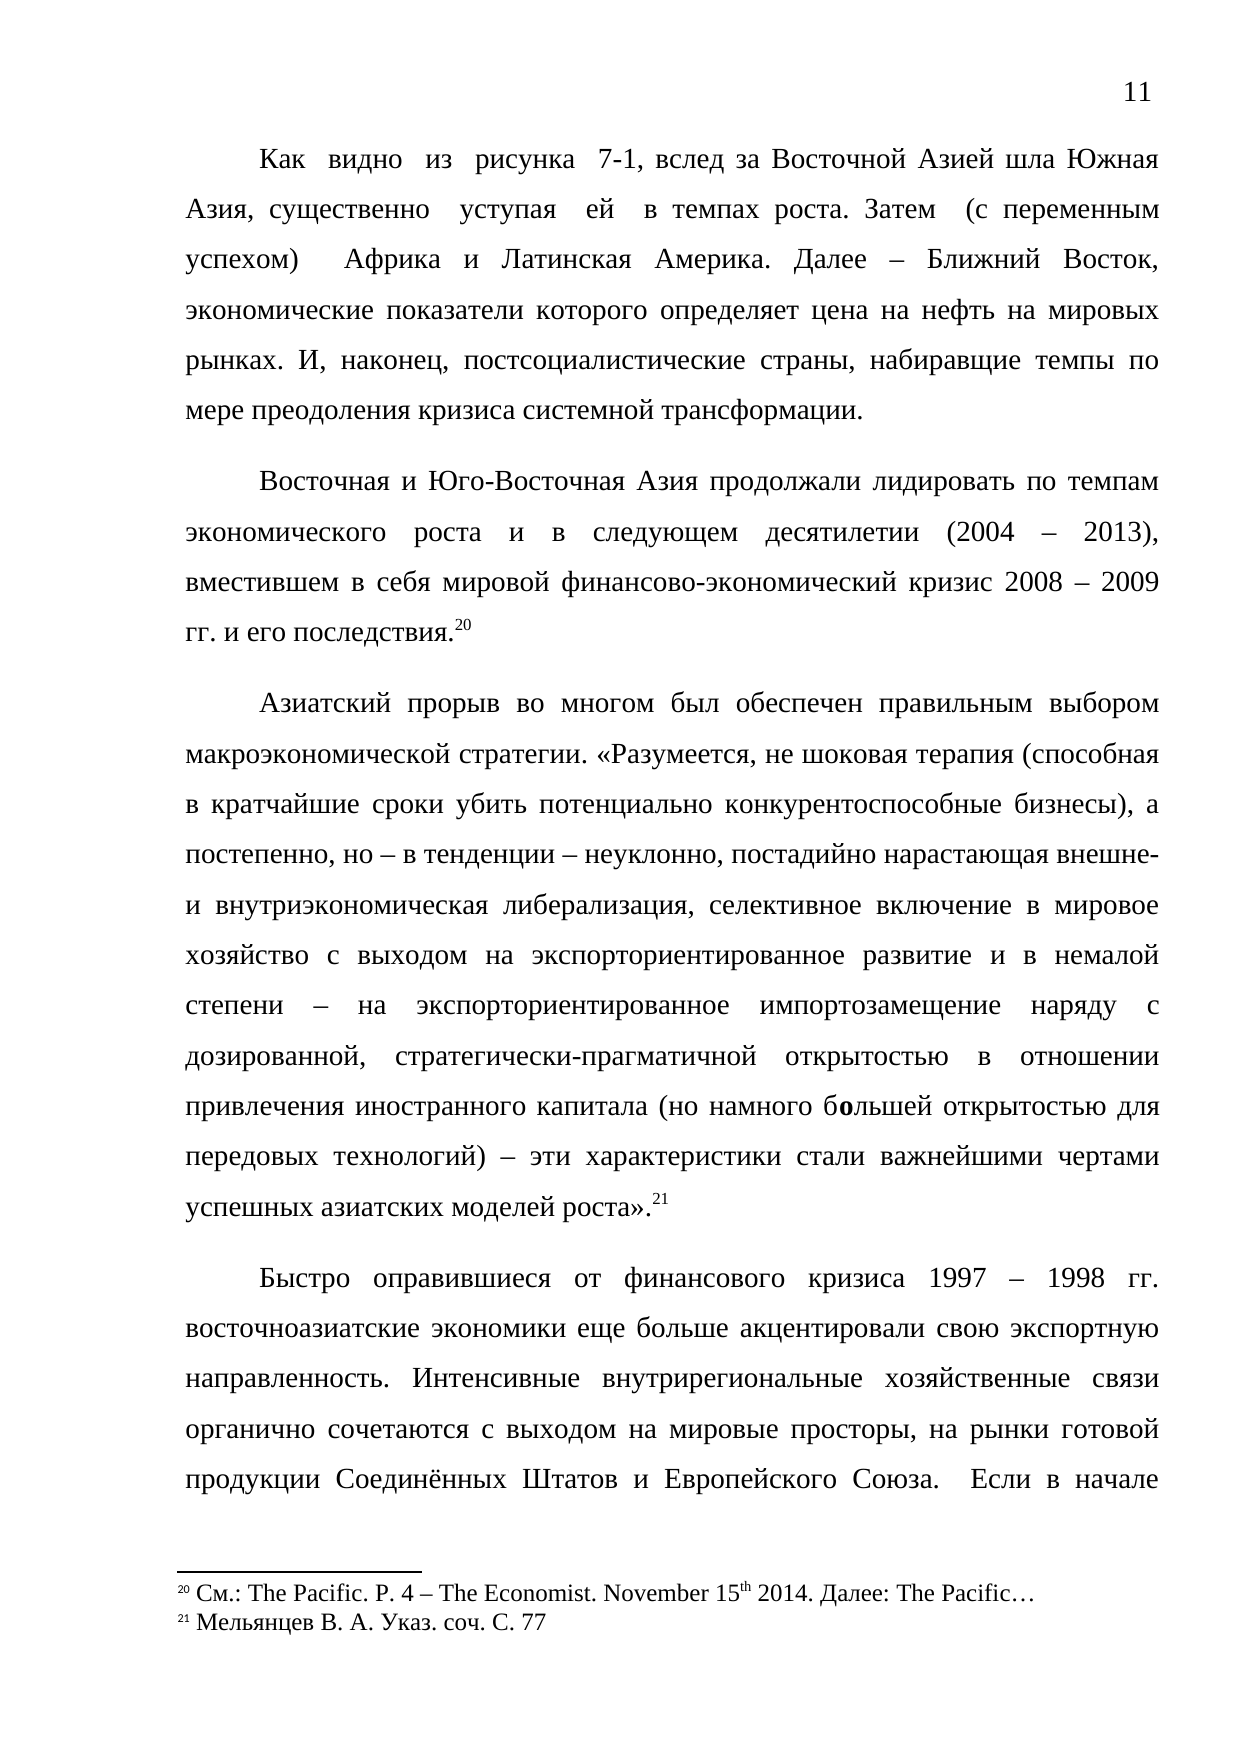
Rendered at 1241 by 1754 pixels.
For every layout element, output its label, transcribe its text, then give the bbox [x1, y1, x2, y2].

text Восточная и Юго-Восточная Азия продолжали лидировать по темпам экономического роста и в следующем десятилетии (2004 – 2013), вместившем в себя мировой финансово-экономический кризис 2008 – 2009 гг. и его последствия. [185, 463, 1160, 648]
text Азиатский прорыв во многом был обеспечен правильным выбором макроэкономической стратегии. «Разумеется, не шоковая терапия (способная в кратчайшие сроки убить потенциально конкурентоспособные бизнесы), а постепенно, но – в тенденции – неуклонно, постадийно нарастающая внешне- и внутриэкономическая либерализация, селективное включение в мировое хозяйство с выходом на экспорториентированное развитие и в немалой степени – на экспорториентированное импортозамещение наряду с дозированной, стратегически-прагматичной открытостью в отношении привлечения иностранного капитала (но намного большей открытостью для передовых технологий) – эти характеристики стали важнейшими чертами успешных азиатских моделей роста». [185, 686, 1160, 1222]
text Как видно из рисунка 7-1, вслед за Восточной Азией шла Южная Азия, существенно уступая ей в темпах роста. Затем (с переменным успехом) Африка и Латинская Америка. Далее – Ближний Восток, экономические показатели которого определяет цена на нефть на мировых рынках. И, наконец, постсоциалистические страны, набиравщие темпы по мере преодоления кризиса системной трансформации. [185, 141, 1160, 426]
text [185, 1260, 1160, 1495]
